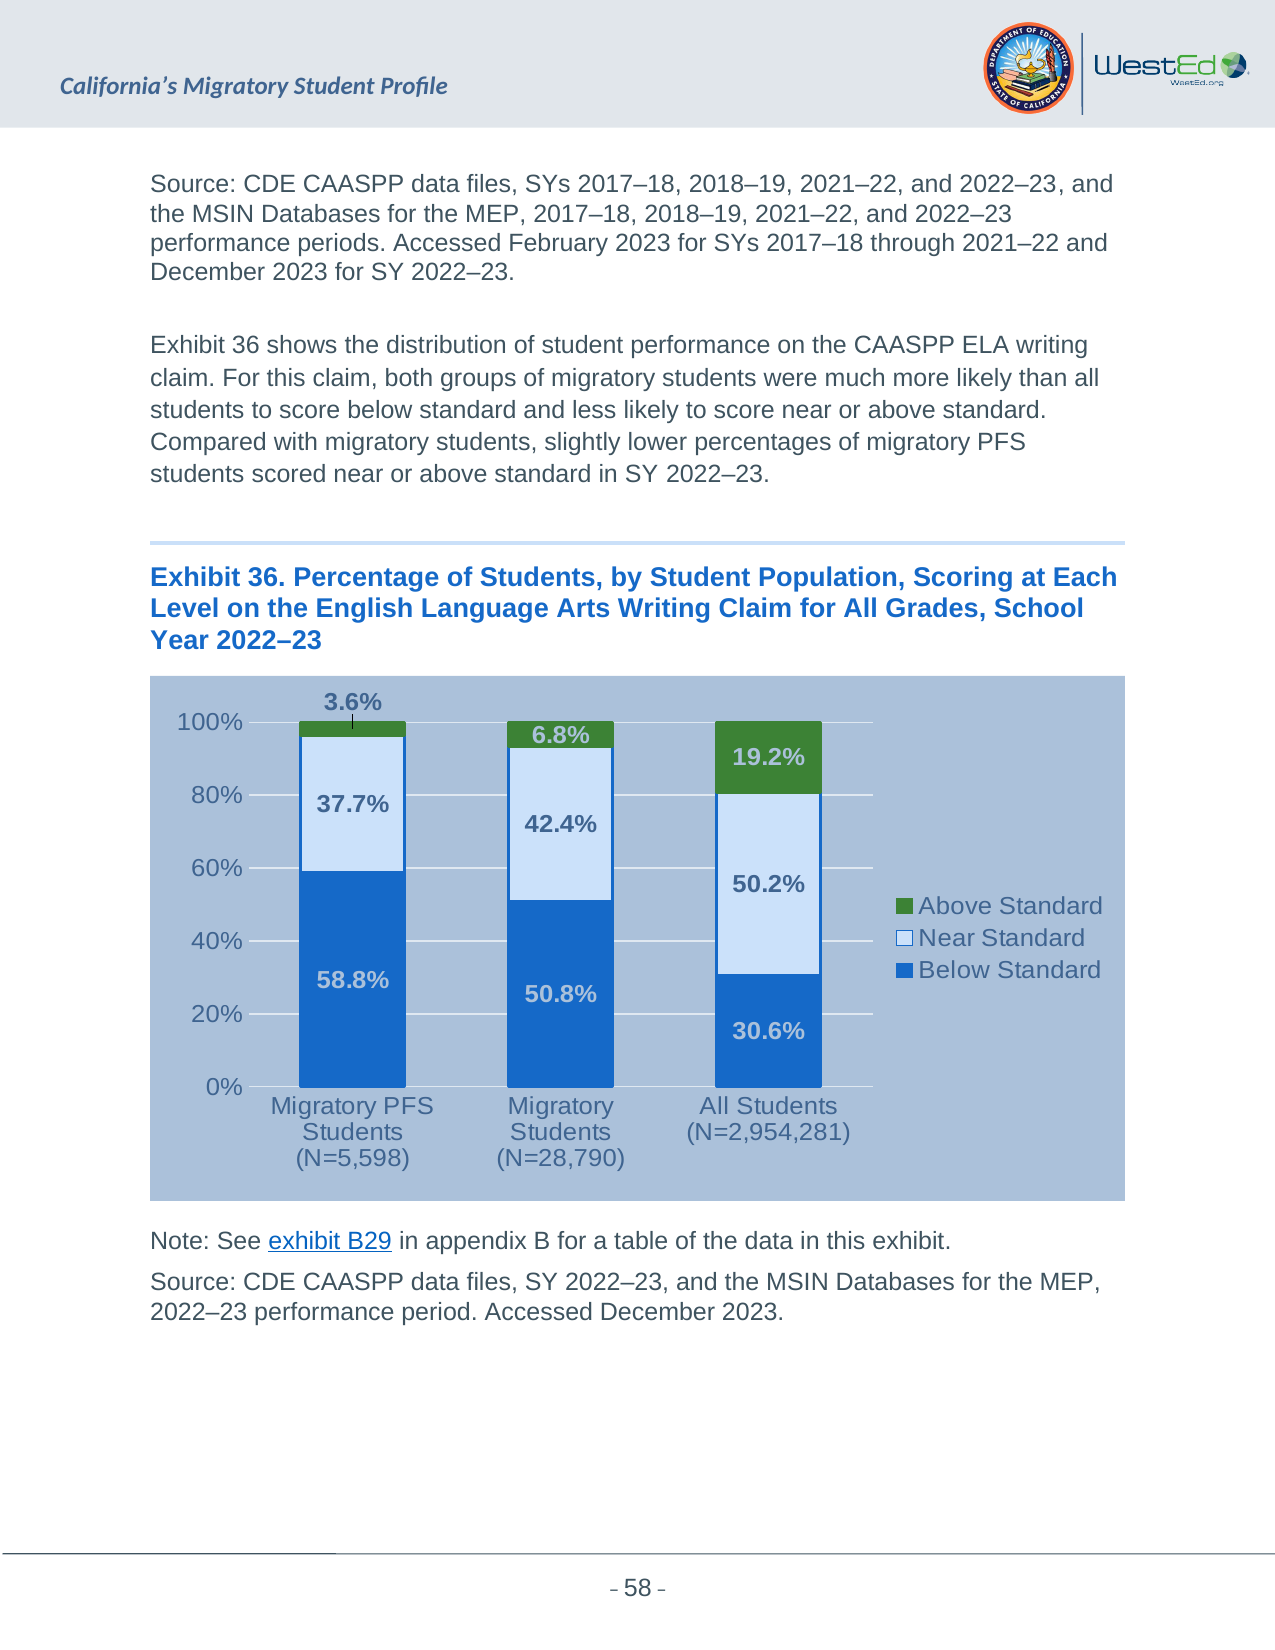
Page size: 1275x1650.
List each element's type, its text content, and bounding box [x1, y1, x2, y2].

text Source: CDE CAASPP data files, SYs 2017–18, 2018–19, 2021–22, and 2022–23, and the MSIN Databases for the MEP, 2017–18, 2018–19, 2021–22, and 2022–23 performance periods. Accessed February 2023 for SYs 2017–18 through 2021–22 and December 2023 for SY 2022–23. [150, 169, 1125, 286]
text Note: See exhibit B29 in appendix B for a table of the data in this exhibit. [150, 1226, 1125, 1255]
picture [1095, 52, 1250, 86]
title Exhibit 36. Percentage of Students, by Student Population, Scoring at Each Level on the English Language Arts Writing Claim for All Grades, School Year 2022–23 [150, 545, 1125, 655]
text Exhibit 36 shows the distribution of student performance on the CAASPP ELA writing claim. For this claim, both groups of migratory students were much more likely than all students to score below standard and less likely to score near or above standard. Compared with migratory students, slightly lower percentages of migratory PFS students scored near or above standard in SY 2022–23. [150, 328, 1125, 489]
picture [975, 17, 1082, 122]
text Source: CDE CAASPP data files, SY 2022–23, and the MSIN Databases for the MEP, 2022–23 performance period. Accessed December 2023. [150, 1267, 1125, 1326]
